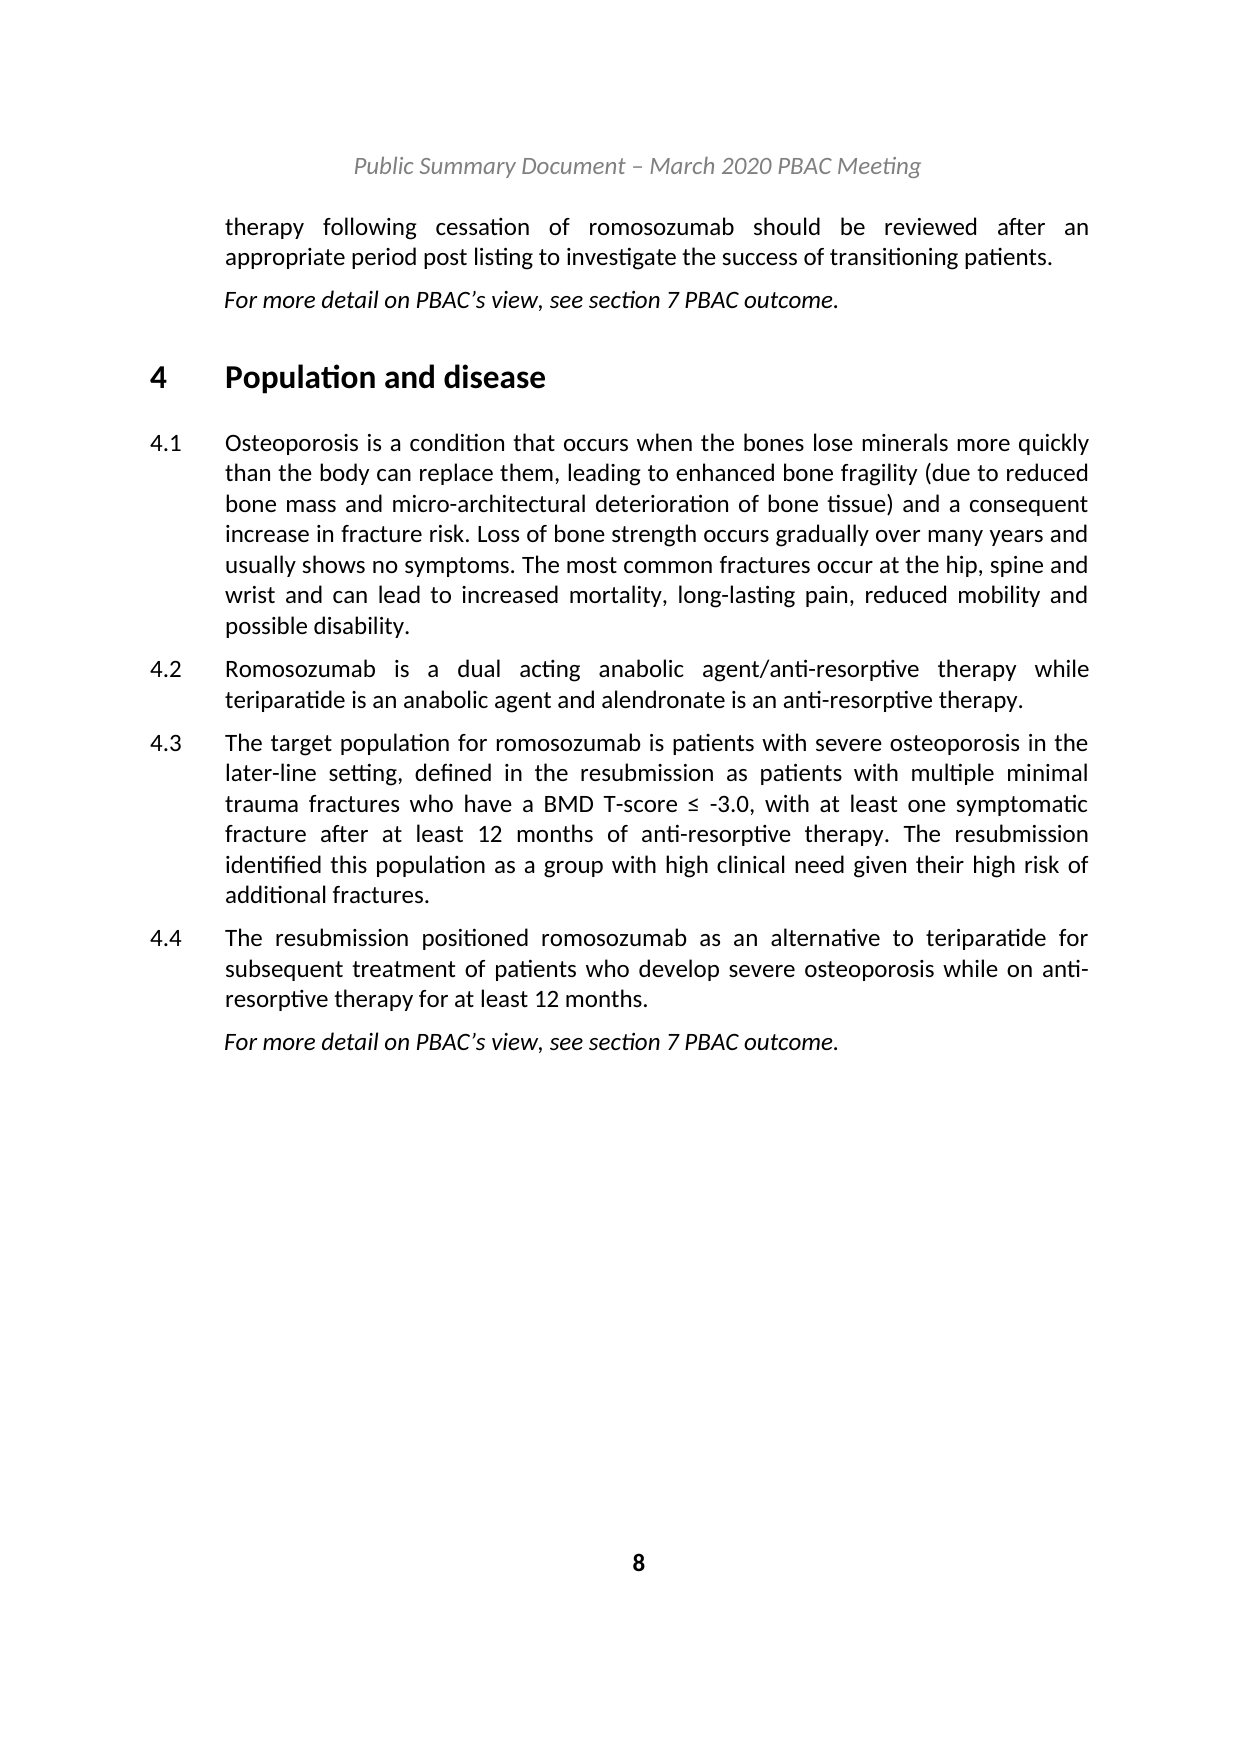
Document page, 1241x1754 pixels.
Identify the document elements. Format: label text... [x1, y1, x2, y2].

text For more detail on PBAC’s view, see section 7 PBAC outcome. [224, 284, 1090, 315]
list Osteoporosis is a condition that occurs when the bones lose minerals more quickly than the body can replace them, leading to enhanced bone fragility (due to reduced bone mass and micro-architectural deterioration of bone tissue) and a consequent increase in fracture risk. Loss of bone strength occurs gradually over many years and usually shows no symptoms. The most common fractures occur at the hip, spine and wrist and can lead to increased mortality, long-lasting pain, reduced mobility and possible disability. [150, 427, 1090, 641]
subtitle Population and disease [150, 356, 1090, 397]
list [150, 211, 1090, 272]
list Romosozumab is a dual acting anabolic agent/anti-resorptive therapy while teriparatide is an anabolic agent and alendronate is an anti-resorptive therapy. [150, 653, 1090, 714]
text For more detail on PBAC’s view, see section 7 PBAC outcome. [224, 1026, 1090, 1057]
list The target population for romosozumab is patients with severe osteoporosis in the later-line setting, defined in the resubmission as patients with multiple minimal trauma fractures who have a BMD T-score ≤ -3.0, with at least one symptomatic fracture after at least 12 months of anti-resorptive therapy. The resubmission identified this population as a group with high clinical need given their high risk of additional fractures. [150, 727, 1090, 910]
list The resubmission positioned romosozumab as an alternative to teriparatide for subsequent treatment of patients who develop severe osteoporosis while on anti-resorptive therapy for at least 12 months. [150, 922, 1090, 1014]
